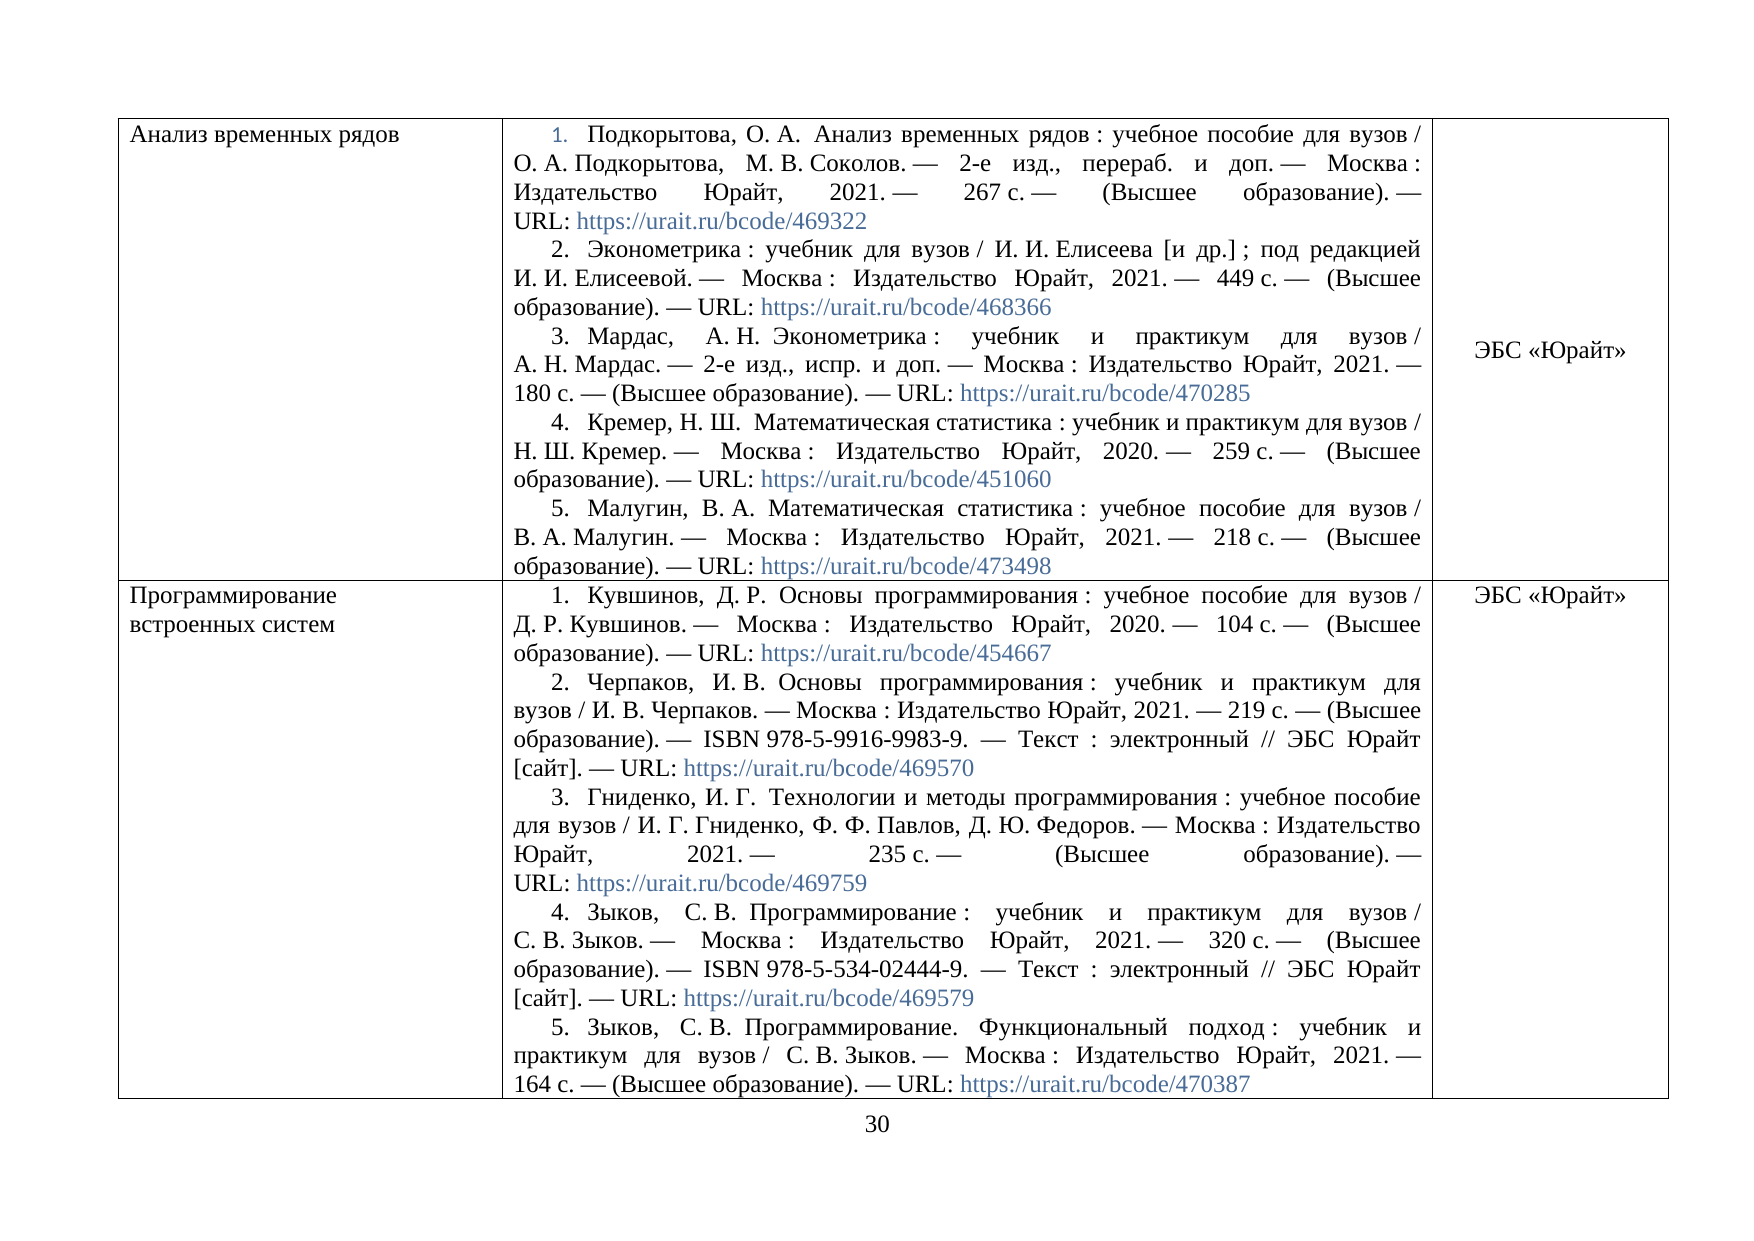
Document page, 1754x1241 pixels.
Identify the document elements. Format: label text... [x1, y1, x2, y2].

table_cell ЭБС «Юрайт» [1433, 119, 1668, 579]
table_cell Подкорытова, О. А. Анализ временных рядов : учебное пособие для вузов / О. А. Подкорытова, М. В. Соколов. — 2-е изд., перераб. и доп. — Москва : Издательство Юрайт, 2021. — 267 с. — (Высшее образование). —URL: https://urait.ru/bcode/469322 Эконометрика : учебник для вузов / И. И. Елисеева [и др.] ; под редакцией И. И. Елисеевой. — Москва : Издательство Юрайт, 2021. — 449 с. — (Высшее образование). — URL: https://urait.ru/bcode/468366 Мардас, А. Н. Эконометрика : учебник и практикум для вузов / А. Н. Мардас. — 2-е изд., испр. и доп. — Москва : Издательство Юрайт, 2021. — 180 с. — (Высшее образование). — URL: https://urait.ru/bcode/470285 Кремер, Н. Ш. Математическая статистика : учебник и практикум для вузов / Н. Ш. Кремер. — Москва : Издательство Юрайт, 2020. — 259 с. — (Высшее образование). — URL: https://urait.ru/bcode/451060 Малугин, В. А. Математическая статистика : учебное пособие для вузов / В. А. Малугин. — Москва : Издательство Юрайт, 2021. — 218 с. — (Высшее образование). — URL: https://urait.ru/bcode/473498 [503, 119, 1432, 579]
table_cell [119, 581, 502, 1098]
table_cell Анализ временных рядов [119, 119, 502, 579]
table_cell ЭБС «Юрайт» [1433, 581, 1668, 1098]
